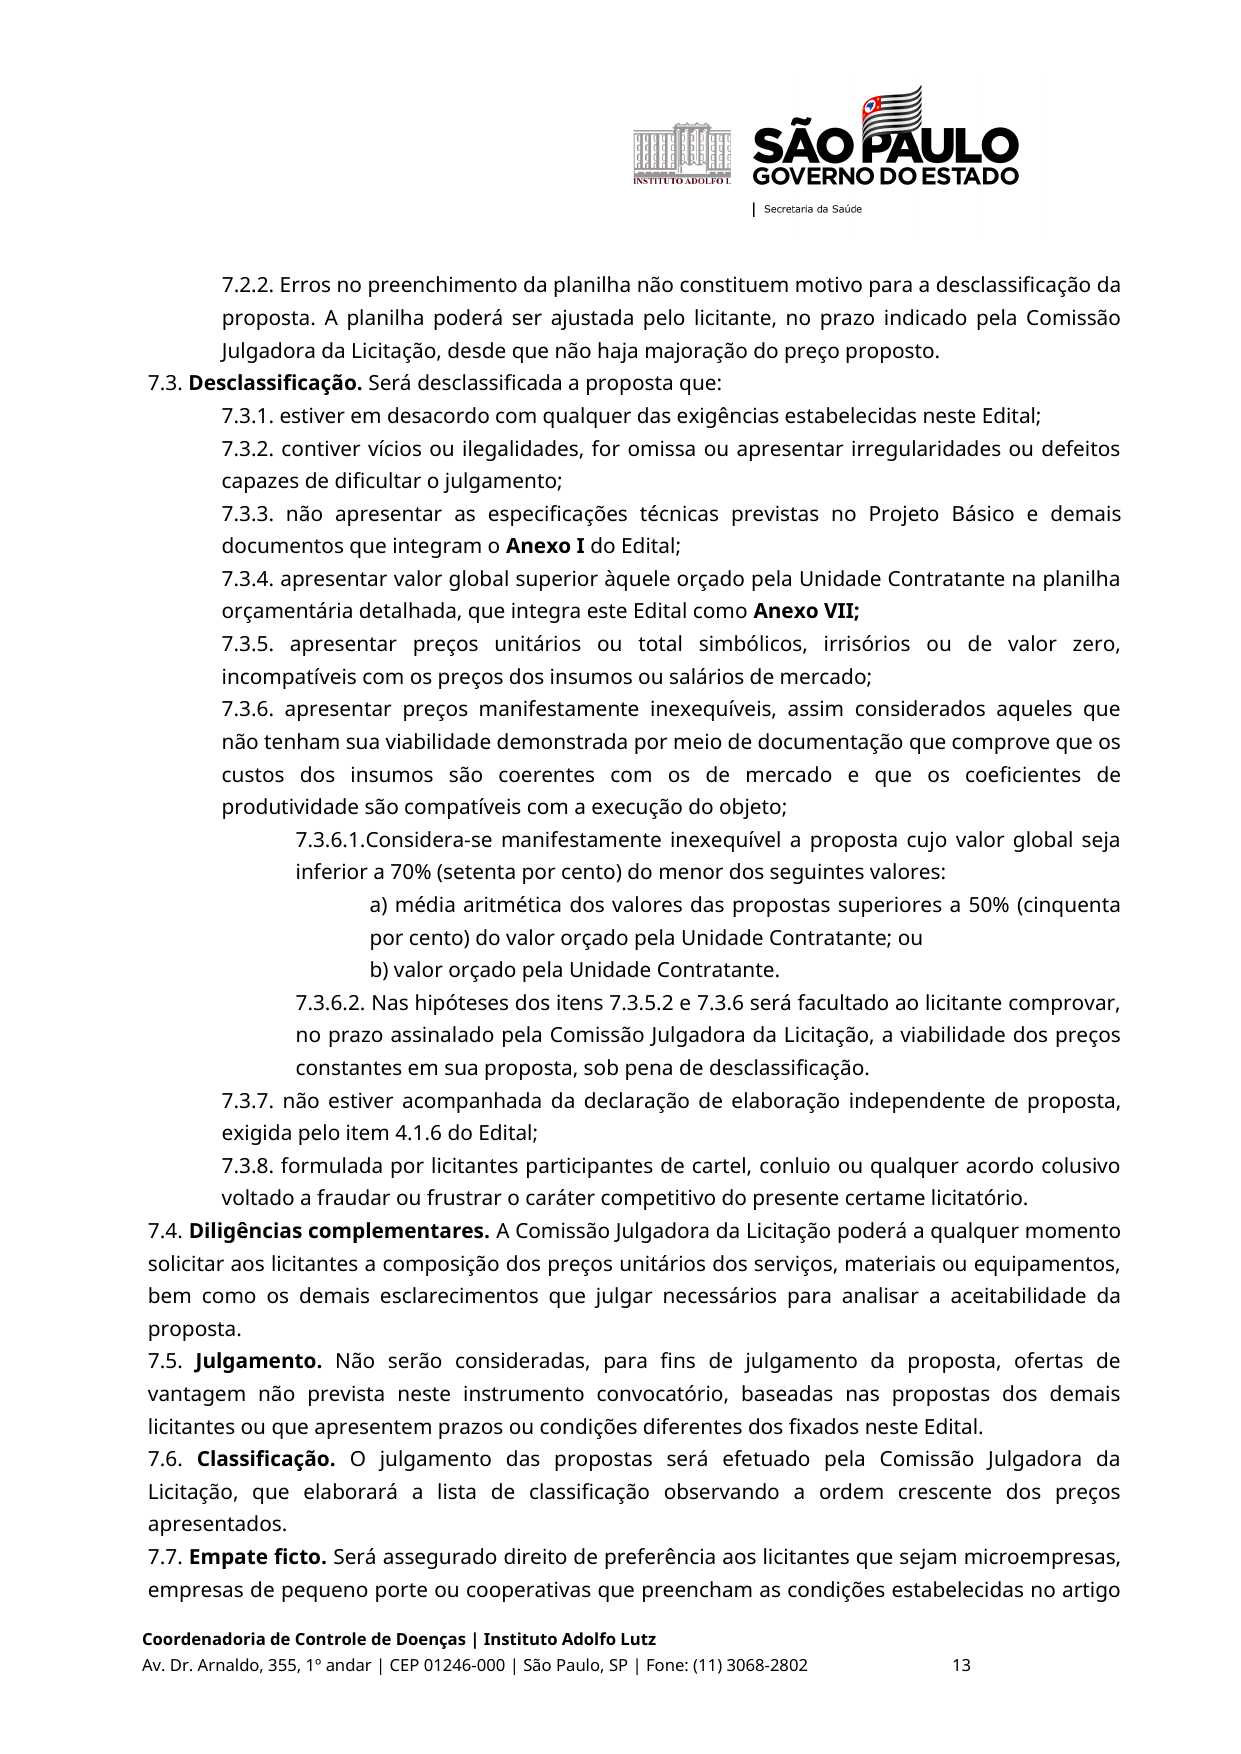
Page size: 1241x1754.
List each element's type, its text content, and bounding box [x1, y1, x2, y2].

text 7.3.6. apresentar preços manifestamente inexequíveis, assim considerados aqueles que não tenham sua viabilidade demonstrada por meio de documentação que comprove que os custos dos insumos são coerentes com os de mercado e que os coeficientes de produtividade são compatíveis com a execução do objeto; [221, 694, 1122, 821]
text 7.3.4. apresentar valor global superior àquele orçado pela Unidade Contratante na planilha orçamentária detalhada, que integra este Edital como Anexo VII; [221, 564, 1122, 625]
text 7.3.7. não estiver acompanhada da declaração de elaboração independente de proposta, exigida pelo item 4.1.6 do Edital; [221, 1086, 1122, 1147]
text 7.3.6.2. Nas hipóteses dos itens 7.3.5.2 e 7.3.6 será facultado ao licitante comprovar, no prazo assinalado pela Comissão Julgadora da Licitação, a viabilidade dos preços constantes em sua proposta, sob pena de desclassificação. [295, 988, 1122, 1082]
text a) média aritmética dos valores das propostas superiores a 50% (cinquenta por cento) do valor orçado pela Unidade Contratante; ou [369, 890, 1122, 951]
text 7.3.3. não apresentar as especificações técnicas previstas no Projeto Básico e demais documentos que integram o Anexo I do Edital; [221, 499, 1122, 560]
text 7.5. Julgamento. Não serão consideradas, para fins de julgamento da proposta, ofertas de vantagem não prevista neste instrumento convocatório, baseadas nas propostas dos demais licitantes ou que apresentem prazos ou condições diferentes dos fixados neste Edital. [148, 1347, 1122, 1440]
text 7.3.1. estiver em desacordo com qualquer das exigências estabelecidas neste Edital; [221, 401, 1122, 429]
text 7.3.6.1.Considera-se manifestamente inexequível a proposta cujo valor global seja inferior a 70% (setenta por cento) do menor dos seguintes valores: [295, 825, 1122, 886]
picture [633, 73, 1044, 237]
text 7.4. Diligências complementares. A Comissão Julgadora da Licitação poderá a qualquer momento solicitar aos licitantes a composição dos preços unitários dos serviços, materiais ou equipamentos, bem como os demais esclarecimentos que julgar necessários para analisar a aceitabilidade da proposta. [148, 1216, 1122, 1342]
text 7.3. Desclassificação. Será desclassificada a proposta que: [148, 368, 1122, 397]
text 7.3.2. contiver vícios ou ilegalidades, for omissa ou apresentar irregularidades ou defeitos capazes de dificultar o julgamento; [221, 434, 1122, 495]
text 7.6. Classificação. O julgamento das propostas será efetuado pela Comissão Julgadora da Licitação, que elaborará a lista de classificação observando a ordem crescente dos preços apresentados. [148, 1444, 1122, 1538]
text 7.3.8. formulada por licitantes participantes de cartel, conluio ou qualquer acordo colusivo voltado a fraudar ou frustrar o caráter competitivo do presente certame licitatório. [221, 1151, 1122, 1212]
text 7.3.5. apresentar preços unitários ou total simbólicos, irrisórios ou de valor zero, incompatíveis com os preços dos insumos ou salários de mercado; [221, 629, 1122, 690]
text b) valor orçado pela Unidade Contratante. [369, 955, 1122, 984]
text 7.2.2. Erros no preenchimento da planilha não constituem motivo para a desclassificação da proposta. A planilha poderá ser ajustada pelo licitante, no prazo indicado pela Comissão Julgadora da Licitação, desde que não haja majoração do preço proposto. [222, 271, 1122, 364]
